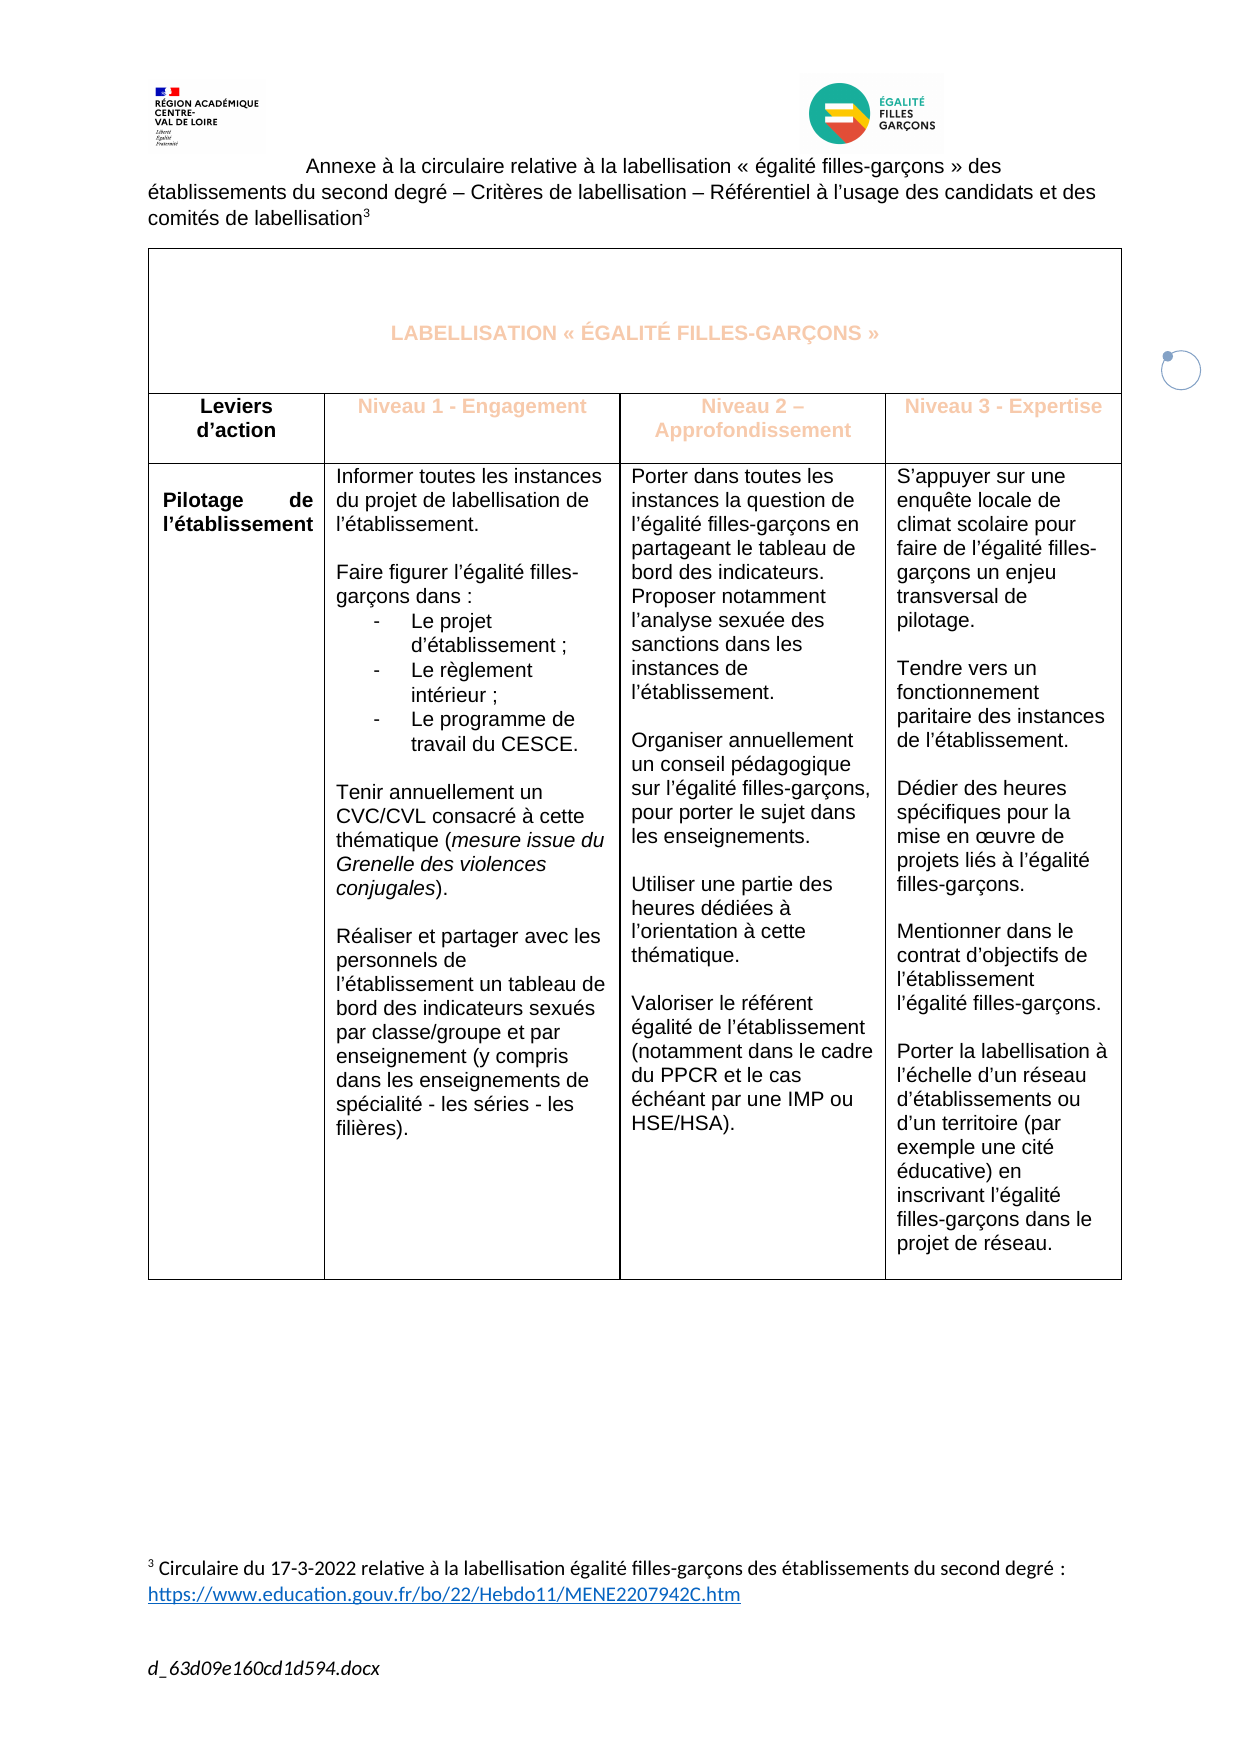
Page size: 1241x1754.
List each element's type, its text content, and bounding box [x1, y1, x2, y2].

table_header LABELLISATION « ÉGALITÉ FILLES-GARÇONS » [149, 249, 1121, 393]
table_cell Leviers d’action [149, 394, 324, 463]
picture [147, 79, 267, 154]
picture [799, 73, 944, 154]
table_cell Pilotage de l’établissement [149, 464, 324, 1279]
table_cell Niveau 3 - Expertise [886, 394, 1121, 463]
table_cell S’appuyer sur une enquête locale de climat scolaire pour faire de l’égalité filles-garçons un enjeu transversal de pilotage. Tendre vers un fonctionnement paritaire des instances de l’établissement. Dédier des heures spécifiques pour la mise en œuvre de projets liés à l’égalité filles-garçons. Mentionner dans le contrat d’objectifs de l’établissement l’égalité filles-garçons. Porter la labellisation à l’échelle d’un réseau d’établissements ou d’un territoire (par exemple une cité éducative) en inscrivant l’égalité filles-garçons dans le projet de réseau. [886, 464, 1121, 1279]
table_cell Niveau 2 – Approfondissement [621, 394, 885, 463]
table_cell Porter dans toutes les instances la question de l’égalité filles-garçons en partageant le tableau de bord des indicateurs. Proposer notamment l’analyse sexuée des sanctions dans les instances de l’établissement. Organiser annuellement un conseil pédagogique sur l’égalité filles-garçons, pour porter le sujet dans les enseignements. Utiliser une partie des heures dédiées à l’orientation à cette thématique. Valoriser le référent égalité de l’établissement (notamment dans le cadre du PPCR et le cas échéant par une IMP ou HSE/HSA). [621, 464, 885, 1279]
table_cell Informer toutes les instances du projet de labellisation de l’établissement. Faire figurer l’égalité filles-garçons dans : Le projet d’établissement ; Le règlement intérieur ; Le programme de travail du CESCE. Tenir annuellement un CVC/CVL consacré à cette thématique (mesure issue du Grenelle des violences conjugales). Réaliser et partager avec les personnels de l’établissement un tableau de bord des indicateurs sexués par classe/groupe et par enseignement (y compris dans les enseignements de spécialité - les séries - les filières). [325, 464, 619, 1279]
table_cell Niveau 1 - Engagement [325, 394, 619, 463]
text Annexe à la circulaire relative à la labellisation « égalité filles-garçons » des établissements du second degré – Critères de labellisation – Référentiel à l’usage des candidats et des comités de labellisation [148, 154, 1122, 230]
